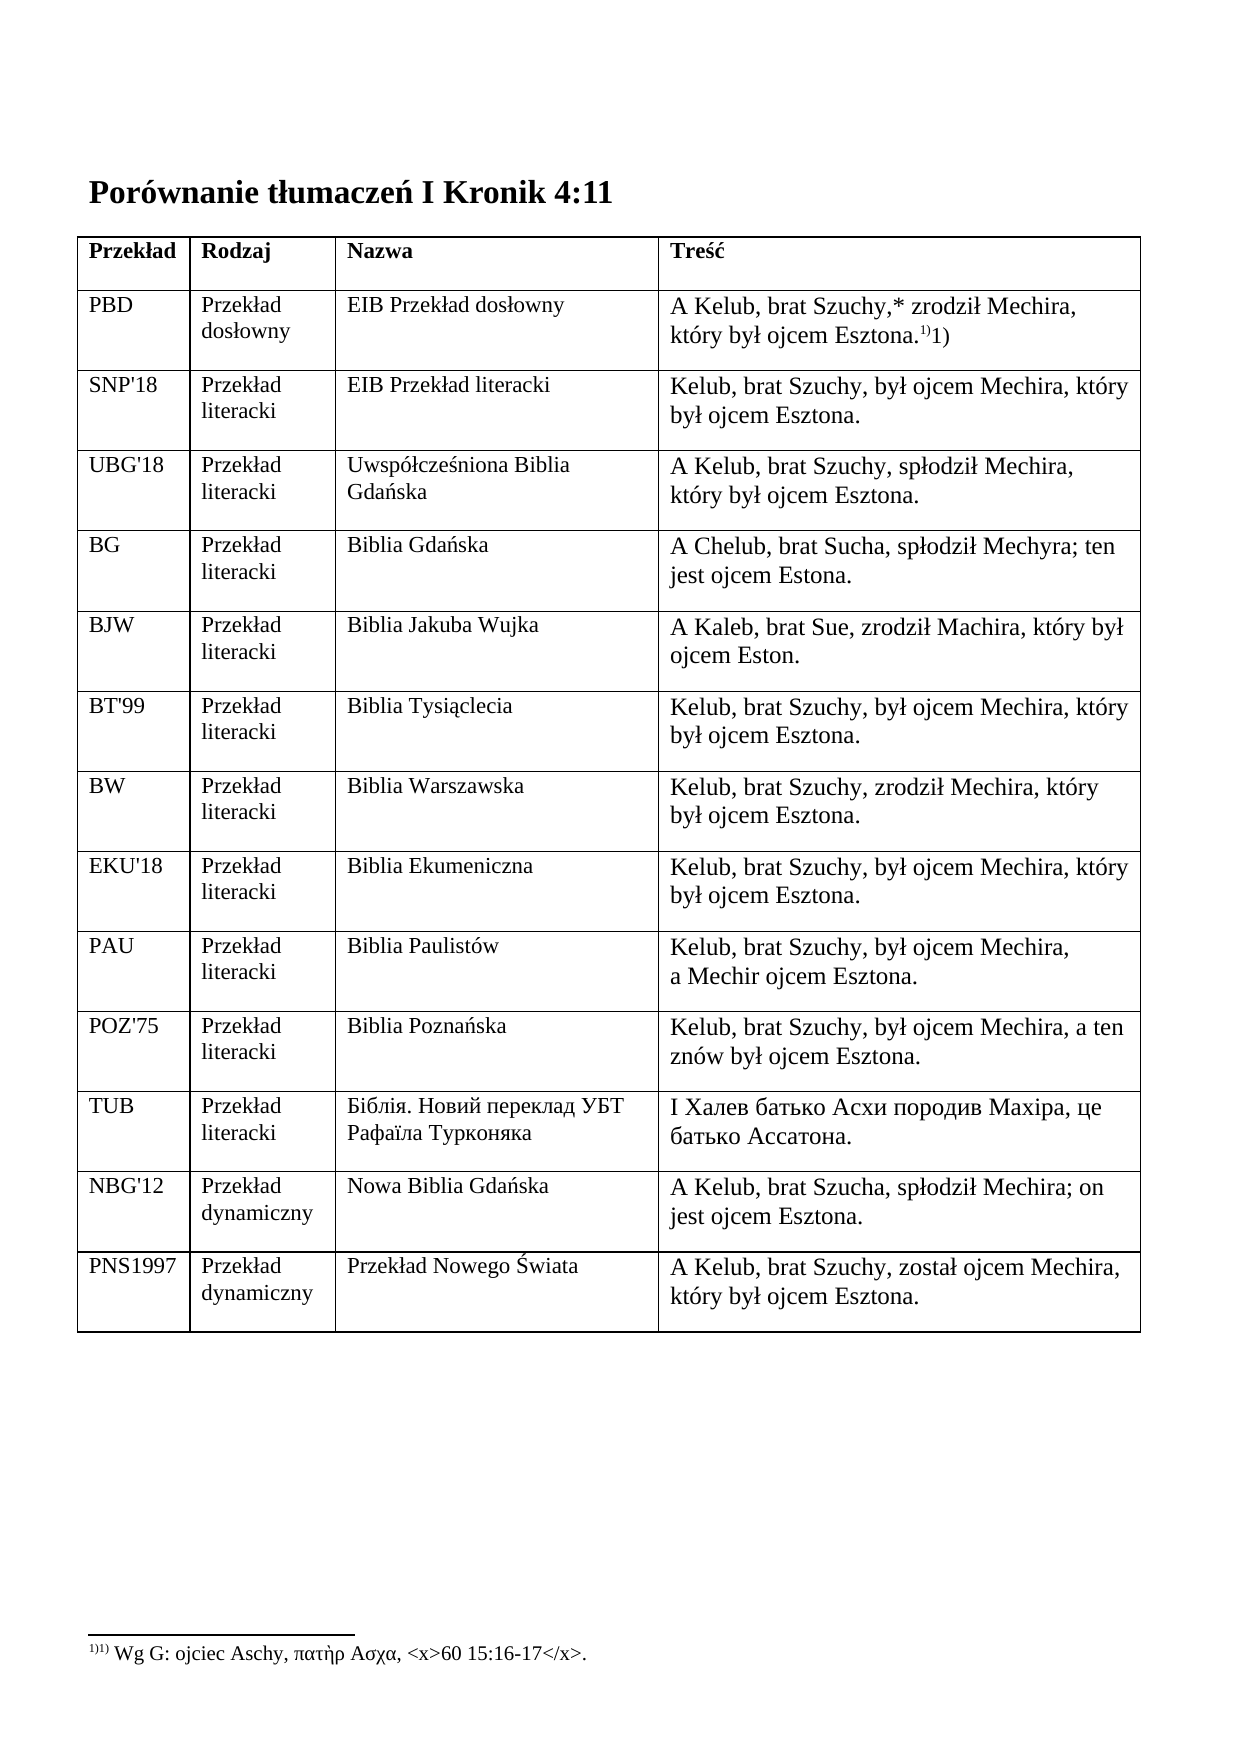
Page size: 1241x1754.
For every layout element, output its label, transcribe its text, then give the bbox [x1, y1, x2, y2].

table_cell Przekład literacki [191, 772, 335, 851]
table_cell Przekład literacki [191, 371, 335, 450]
table_cell EIB Przekład dosłowny [336, 291, 658, 370]
table_cell SNP'18 [78, 371, 189, 450]
table_cell Kelub, brat Szuchy, zrodził Mechira, który był ojcem Esztona. [659, 772, 1140, 851]
table_cell Biblia Tysiąclecia [336, 692, 658, 771]
table_cell EIB Przekład literacki [336, 371, 658, 450]
table_cell PAU [78, 932, 189, 1011]
table_cell Przekład literacki [191, 1092, 335, 1171]
table_cell TUB [78, 1092, 189, 1171]
table_cell Biblia Warszawska [336, 772, 658, 851]
table_cell Przekład literacki [191, 1012, 335, 1091]
table_cell EKU'18 [78, 852, 189, 931]
table_cell PNS1997 [78, 1253, 189, 1331]
table_cell Przekład dosłowny [191, 291, 335, 370]
table_cell A Kelub, brat Szuchy, został ojcem Mechira, który był ojcem Esztona. [659, 1253, 1140, 1331]
table_cell A Kelub, brat Szucha, spłodził Mechira; on jest ojcem Esztona. [659, 1172, 1140, 1251]
table_cell NBG'12 [78, 1172, 189, 1251]
table_cell Przekład literacki [191, 692, 335, 771]
table_cell Biblia Poznańska [336, 1012, 658, 1091]
table_cell Kelub, brat Szuchy, był ojcem Mechira, a ten znów był ojcem Esztona. [659, 1012, 1140, 1091]
table_cell PBD [78, 291, 189, 370]
table_cell Przekład Nowego Świata [336, 1253, 658, 1331]
table_cell Біблія. Новий переклад УБТ Рафаїла Турконяка [336, 1092, 658, 1171]
table_cell Przekład literacki [191, 932, 335, 1011]
table_cell BT'99 [78, 692, 189, 771]
table_cell A Chelub, brat Sucha, spłodził Mechyra; ten jest ojcem Estona. [659, 531, 1140, 611]
table_cell BW [78, 772, 189, 851]
table_cell Uwspółcześniona Biblia Gdańska [336, 451, 658, 530]
table_cell Biblia Gdańska [336, 531, 658, 611]
table_cell POZ'75 [78, 1012, 189, 1091]
table_cell Biblia Paulistów [336, 932, 658, 1011]
table_cell Przekład literacki [191, 531, 335, 611]
table_cell Kelub, brat Szuchy, był ojcem Mechira, który był ojcem Esztona. [659, 692, 1140, 771]
text Porównanie tłumaczeń I Kronik 4:11 [88, 173, 1152, 211]
table_cell Przekład dynamiczny [191, 1253, 335, 1331]
table_header Przekład [78, 238, 189, 290]
table_header Nazwa [336, 238, 658, 290]
table_cell BJW [78, 612, 189, 691]
table_cell UBG'18 [78, 451, 189, 530]
table_header Treść [659, 238, 1140, 290]
table_header Rodzaj [191, 238, 335, 290]
table_cell A Kaleb, brat Sue, zrodził Machira, który był ojcem Eston. [659, 612, 1140, 691]
table_cell Kelub, brat Szuchy, był ojcem Mechira, który był ojcem Esztona. [659, 852, 1140, 931]
table_cell Przekład literacki [191, 852, 335, 931]
table_cell A Kelub, brat Szuchy,* zrodził Mechira, który był ojcem Esztona.1) [659, 291, 1140, 370]
table_cell Kelub, brat Szuchy, był ojcem Mechira, a Mechir ojcem Esztona. [659, 932, 1140, 1011]
table_cell Biblia Jakuba Wujka [336, 612, 658, 691]
table_cell A Kelub, brat Szuchy, spłodził Mechira, który był ojcem Esztona. [659, 451, 1140, 530]
table_cell BG [78, 531, 189, 611]
table_cell Przekład dynamiczny [191, 1172, 335, 1251]
table_cell Przekład literacki [191, 451, 335, 530]
table_cell І Халев батько Асхи породив Махіра, це батько Ассатона. [659, 1092, 1140, 1171]
table_cell Przekład literacki [191, 612, 335, 691]
table_cell Biblia Ekumeniczna [336, 852, 658, 931]
table_cell Nowa Biblia Gdańska [336, 1172, 658, 1251]
table_cell Kelub, brat Szuchy, był ojcem Mechira, który był ojcem Esztona. [659, 371, 1140, 450]
